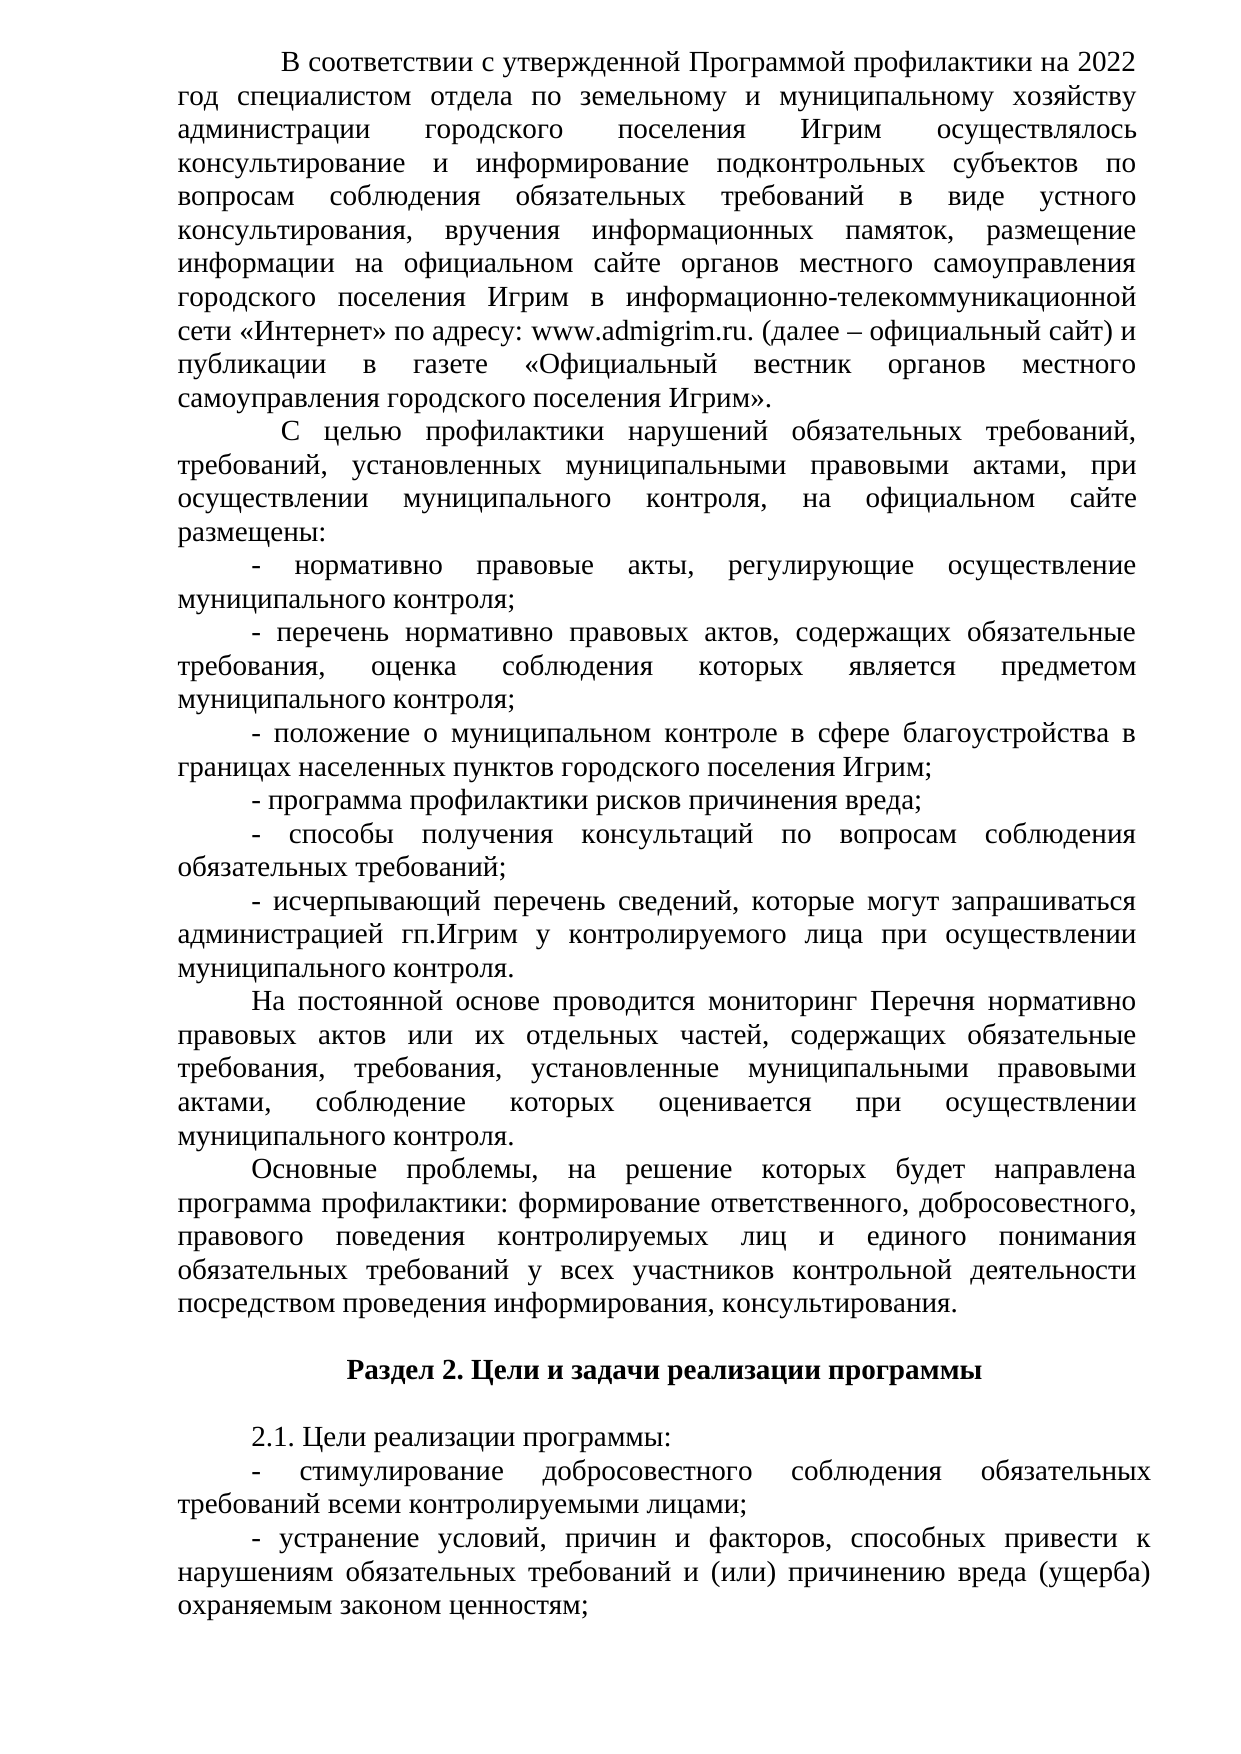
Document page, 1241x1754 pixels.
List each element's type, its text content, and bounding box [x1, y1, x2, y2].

list - способы получения консультаций по вопросам соблюдения обязательных требований; [177, 816, 1137, 883]
list - исчерпывающий перечень сведений, которые могут запрашиваться администрацией гп.Игрим у контролируемого лица при осуществлении муниципального контроля. [177, 883, 1137, 983]
list - стимулирование добросовестного соблюдения обязательных требований всеми контролируемыми лицами; [177, 1453, 1152, 1520]
list Основные проблемы, на решение которых будет направлена программа профилактики: формирование ответственного, добросовестного, правового поведения контролируемых лиц и единого понимания обязательных требований у всех участников контрольной деятельности посредством проведения информирования, консультирования. [177, 1151, 1137, 1319]
list - программа профилактики рисков причинения вреда; [177, 782, 1137, 816]
list - положение о муниципальном контроле в сфере благоустройства в границах населенных пунктов городского поселения Игрим; [177, 715, 1137, 782]
list - устранение условий, причин и факторов, способных привести к нарушениям обязательных требований и (или) причинению вреда (ущерба) охраняемым законом ценностям; [177, 1520, 1152, 1621]
text В соответствии с утвержденной Программой профилактики на 2022 год специалистом отдела по земельному и муниципальному хозяйству администрации городского поселения Игрим осуществлялось консультирование и информирование подконтрольных субъектов по вопросам соблюдения обязательных требований в виде устного консультирования, вручения информационных памяток, размещение информации на официальном сайте органов местного самоуправления городского поселения Игрим в информационно-телекоммуникационной сети «Интернет» по адресу: www.admigrim.ru. (далее – официальный сайт) и публикации в газете «Официальный вестник органов местного самоуправления городского поселения Игрим». [177, 44, 1137, 413]
list - перечень нормативно правовых актов, содержащих обязательные требования, оценка соблюдения которых является предметом муниципального контроля; [177, 614, 1137, 715]
list На постоянной основе проводится мониторинг Перечня нормативно правовых актов или их отдельных частей, содержащих обязательные требования, требования, установленные муниципальными правовыми актами, соблюдение которых оценивается при осуществлении муниципального контроля. [177, 983, 1137, 1151]
list 2.1. Цели реализации программы: [177, 1419, 1152, 1453]
text С целью профилактики нарушений обязательных требований, требований, установленных муниципальными правовыми актами, при осуществлении муниципального контроля, на официальном сайте размещены: [177, 413, 1137, 547]
list Раздел 2. Цели и задачи реализации программы [177, 1352, 1152, 1386]
list - нормативно правовые акты, регулирующие осуществление муниципального контроля; [177, 547, 1137, 614]
